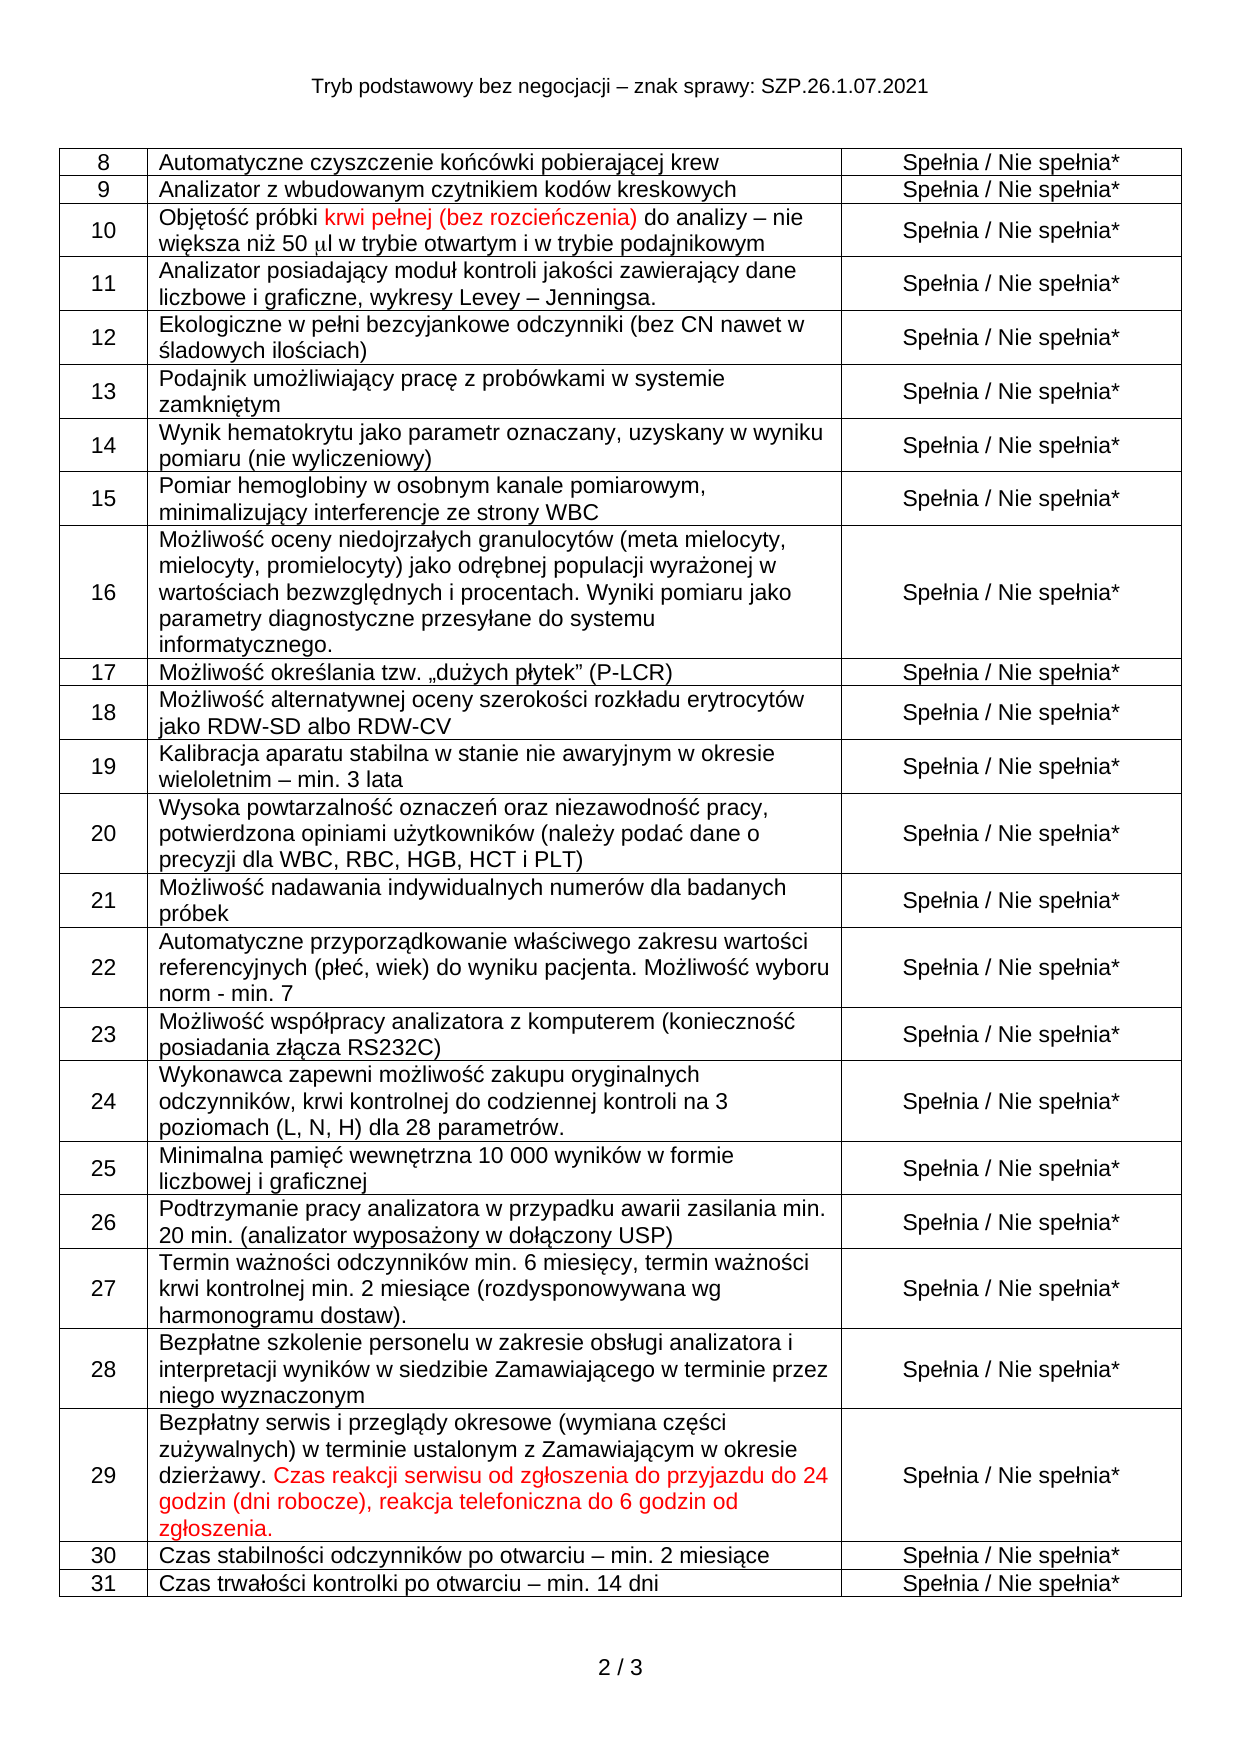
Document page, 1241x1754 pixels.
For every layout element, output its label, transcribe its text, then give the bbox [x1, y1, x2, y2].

table_cell Możliwość współpracy analizatora z komputerem (konieczność posiadania złącza RS232C) [148, 1008, 841, 1060]
table_cell Spełnia / Nie spełnia* [842, 472, 1181, 525]
table_cell Spełnia / Nie spełnia* [842, 1249, 1181, 1328]
table_cell Bezpłatne szkolenie personelu w zakresie obsługi analizatora i interpretacji wyników w siedzibie Zamawiającego w terminie przez niego wyznaczonym [148, 1329, 841, 1408]
table_cell 29 [60, 1409, 147, 1541]
table_cell Możliwość nadawania indywidualnych numerów dla badanych próbek [148, 874, 841, 927]
table_cell Automatyczne czyszczenie końcówki pobierającej krew [148, 149, 841, 175]
table_cell Wykonawca zapewni możliwość zakupu oryginalnych odczynników, krwi kontrolnej do codziennej kontroli na 3 poziomach (L, N, H) dla 28 parametrów. [148, 1061, 841, 1141]
table_cell Spełnia / Nie spełnia* [842, 686, 1181, 739]
table_cell Wysoka powtarzalność oznaczeń oraz niezawodność pracy, potwierdzona opiniami użytkowników (należy podać dane o precyzji dla WBC, RBC, HGB, HCT i PLT) [148, 794, 841, 873]
table_cell 25 [60, 1142, 147, 1194]
table_cell Objętość próbki krwi pełnej (bez rozcieńczenia) do analizy – nie większa niż 50 l w trybie otwartym i w trybie podajnikowym [148, 204, 841, 256]
table_cell Spełnia / Nie spełnia* [842, 1195, 1181, 1248]
table_cell Spełnia / Nie spełnia* [842, 204, 1181, 256]
table_cell 9 [60, 176, 147, 202]
table_cell 27 [60, 1249, 147, 1328]
table_cell Spełnia / Nie spełnia* [842, 659, 1181, 685]
table_cell 19 [60, 740, 147, 793]
table_cell Automatyczne przyporządkowanie właściwego zakresu wartości referencyjnych (płeć, wiek) do wyniku pacjenta. Możliwość wyboru norm - min. 7 [148, 928, 841, 1007]
table_cell 14 [60, 419, 147, 471]
table_cell Spełnia / Nie spełnia* [842, 419, 1181, 471]
table_cell 20 [60, 794, 147, 873]
table_cell 16 [60, 526, 147, 658]
table_cell 28 [60, 1329, 147, 1408]
table_cell 31 [60, 1570, 147, 1596]
table_cell Podtrzymanie pracy analizatora w przypadku awarii zasilania min. 20 min. (analizator wyposażony w dołączony USP) [148, 1195, 841, 1248]
table_cell 24 [60, 1061, 147, 1141]
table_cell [842, 1570, 1181, 1596]
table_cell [842, 149, 1181, 175]
table_cell Spełnia / Nie spełnia* [842, 176, 1181, 202]
table_cell Spełnia / Nie spełnia* [842, 1061, 1181, 1141]
table_cell 23 [60, 1008, 147, 1060]
table_cell Spełnia / Nie spełnia* [842, 874, 1181, 927]
table_cell Możliwość określania tzw. „dużych płytek” (P-LCR) [148, 659, 841, 685]
table_cell Spełnia / Nie spełnia* [842, 257, 1181, 310]
table_cell Możliwość oceny niedojrzałych granulocytów (meta mielocyty, mielocyty, promielocyty) jako odrębnej populacji wyrażonej w wartościach bezwzględnych i procentach. Wyniki pomiaru jako parametry diagnostyczne przesyłane do systemu informatycznego. [148, 526, 841, 658]
table_cell Spełnia / Nie spełnia* [842, 1542, 1181, 1568]
table_cell 30 [60, 1542, 147, 1568]
table_cell 8 [60, 149, 147, 175]
table_cell Wynik hematokrytu jako parametr oznaczany, uzyskany w wyniku pomiaru (nie wyliczeniowy) [148, 419, 841, 471]
table_cell Ekologiczne w pełni bezcyjankowe odczynniki (bez CN nawet w śladowych ilościach) [148, 311, 841, 364]
table_cell Spełnia / Nie spełnia* [842, 1008, 1181, 1060]
table_cell Bezpłatny serwis i przeglądy okresowe (wymiana części zużywalnych) w terminie ustalonym z Zamawiającym w okresie dzierżawy. Czas reakcji serwisu od zgłoszenia do przyjazdu do 24 godzin (dni robocze), reakcja telefoniczna do 6 godzin od zgłoszenia. [148, 1409, 841, 1541]
table_cell Możliwość alternatywnej oceny szerokości rozkładu erytrocytów jako RDW-SD albo RDW-CV [148, 686, 841, 739]
table_cell Spełnia / Nie spełnia* [842, 928, 1181, 1007]
table_cell 12 [60, 311, 147, 364]
table_cell Spełnia / Nie spełnia* [842, 526, 1181, 658]
table_cell Spełnia / Nie spełnia* [842, 311, 1181, 364]
table_cell Czas stabilności odczynników po otwarciu – min. 2 miesiące [148, 1542, 841, 1568]
table_cell Spełnia / Nie spełnia* [842, 365, 1181, 417]
table_cell Spełnia / Nie spełnia* [842, 1329, 1181, 1408]
table_cell Analizator posiadający moduł kontroli jakości zawierający dane liczbowe i graficzne, wykresy Levey – Jenningsa. [148, 257, 841, 310]
table_cell 22 [60, 928, 147, 1007]
table_cell 26 [60, 1195, 147, 1248]
table_cell Pomiar hemoglobiny w osobnym kanale pomiarowym, minimalizujący interferencje ze strony WBC [148, 472, 841, 525]
table_cell Czas trwałości kontrolki po otwarciu – min. 14 dni [148, 1570, 841, 1596]
table_cell Podajnik umożliwiający pracę z probówkami w systemie zamkniętym [148, 365, 841, 417]
table_cell Kalibracja aparatu stabilna w stanie nie awaryjnym w okresie wieloletnim – min. 3 lata [148, 740, 841, 793]
table_cell Spełnia / Nie spełnia* [842, 794, 1181, 873]
table_cell Spełnia / Nie spełnia* [842, 740, 1181, 793]
table_cell Termin ważności odczynników min. 6 miesięcy, termin ważności krwi kontrolnej min. 2 miesiące (rozdysponowywana wg harmonogramu dostaw). [148, 1249, 841, 1328]
table_cell Spełnia / Nie spełnia* [842, 1142, 1181, 1194]
table_cell 21 [60, 874, 147, 927]
table_cell 18 [60, 686, 147, 739]
table_cell 10 [60, 204, 147, 256]
table_cell 11 [60, 257, 147, 310]
table_cell 15 [60, 472, 147, 525]
table_cell Analizator z wbudowanym czytnikiem kodów kreskowych [148, 176, 841, 202]
table_cell 17 [60, 659, 147, 685]
table_cell Spełnia / Nie spełnia* [842, 1409, 1181, 1541]
table_cell 13 [60, 365, 147, 417]
table_cell Minimalna pamięć wewnętrzna 10 000 wyników w formie liczbowej i graficznej [148, 1142, 841, 1194]
